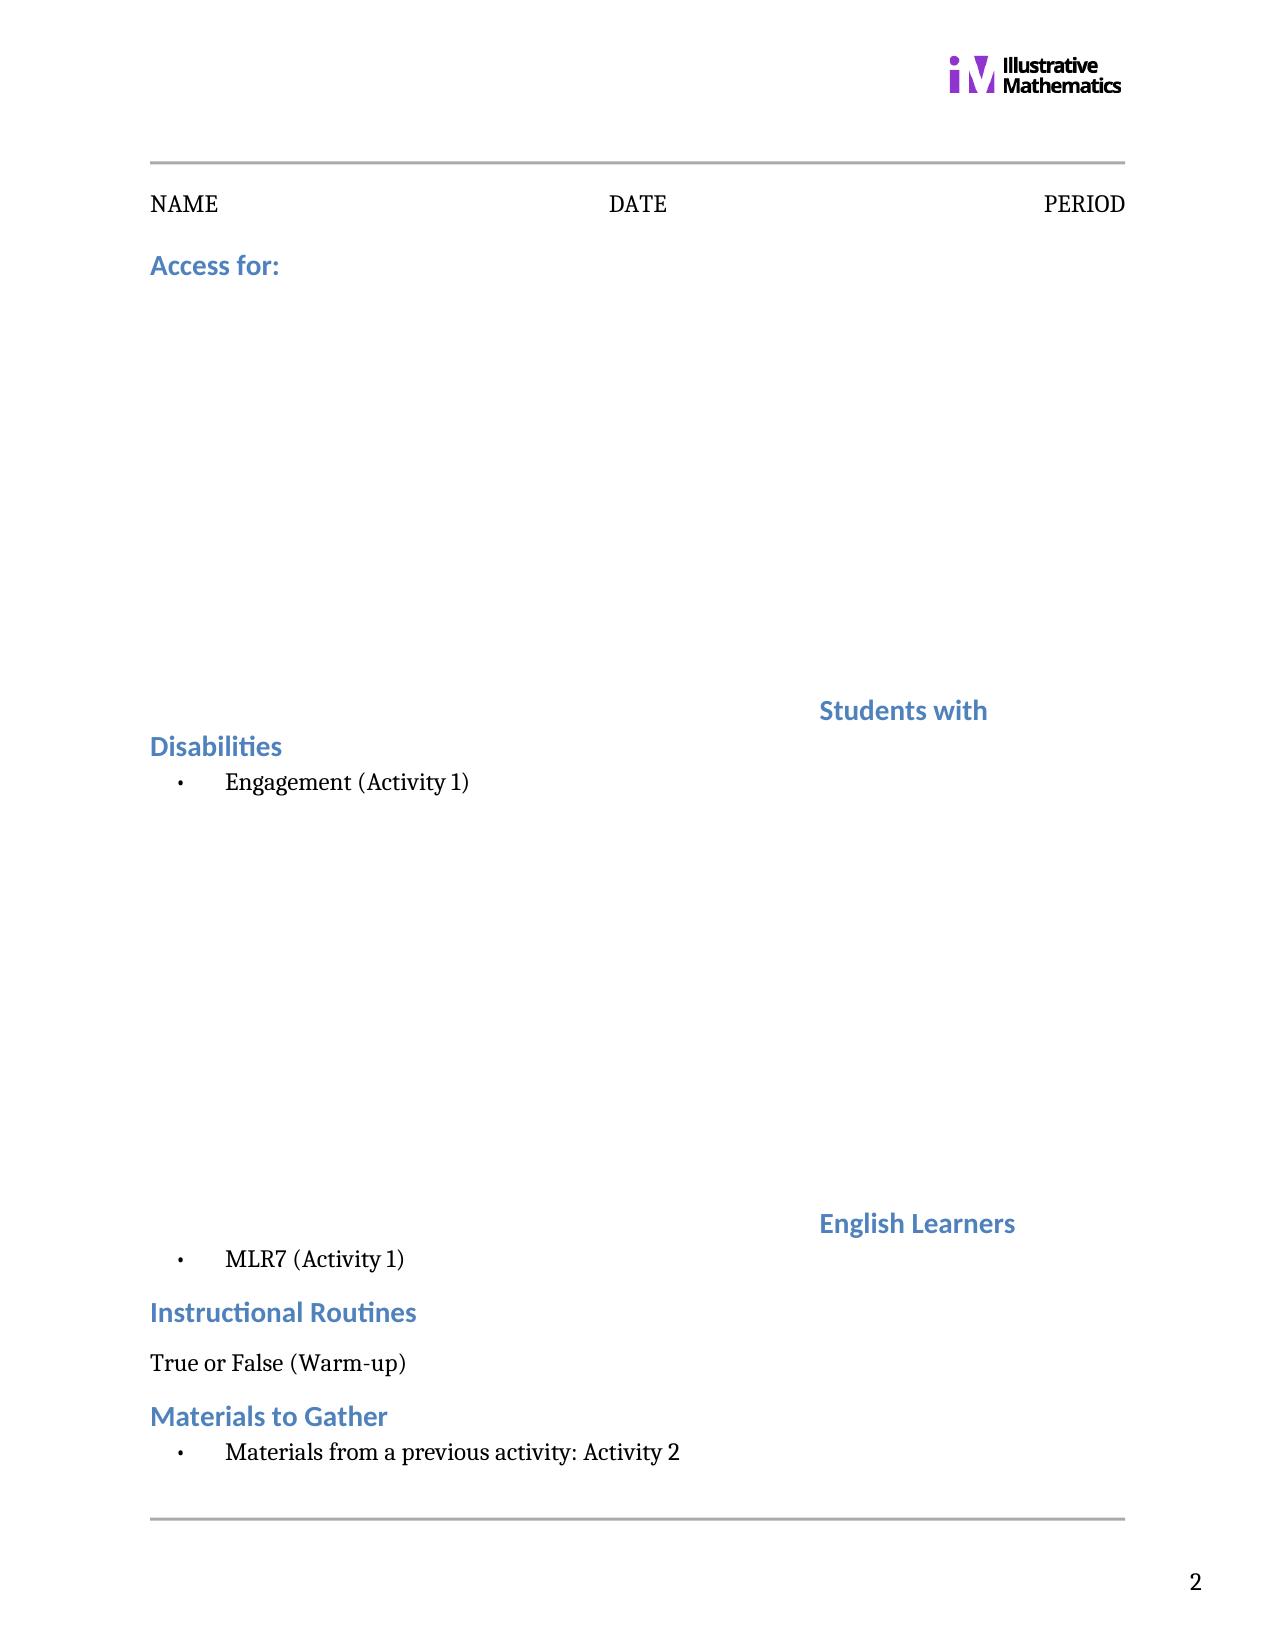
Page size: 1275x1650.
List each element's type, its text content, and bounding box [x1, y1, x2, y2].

subtitle Students with Disabilities [150, 304, 1125, 764]
text True or False (Warm-up) [150, 1349, 1125, 1377]
list MLR7 (Activity 1) [175, 1245, 1125, 1273]
subtitle Materials to Gather [150, 1398, 1125, 1434]
list Materials from a previous activity: Activity 2 [175, 1438, 1125, 1466]
subtitle Access for: [150, 247, 1125, 283]
subtitle Instructional Routines [150, 1294, 1125, 1330]
picture [949, 55, 1121, 93]
list Engagement (Activity 1) [175, 767, 1125, 796]
subtitle English Learners [150, 817, 1125, 1241]
